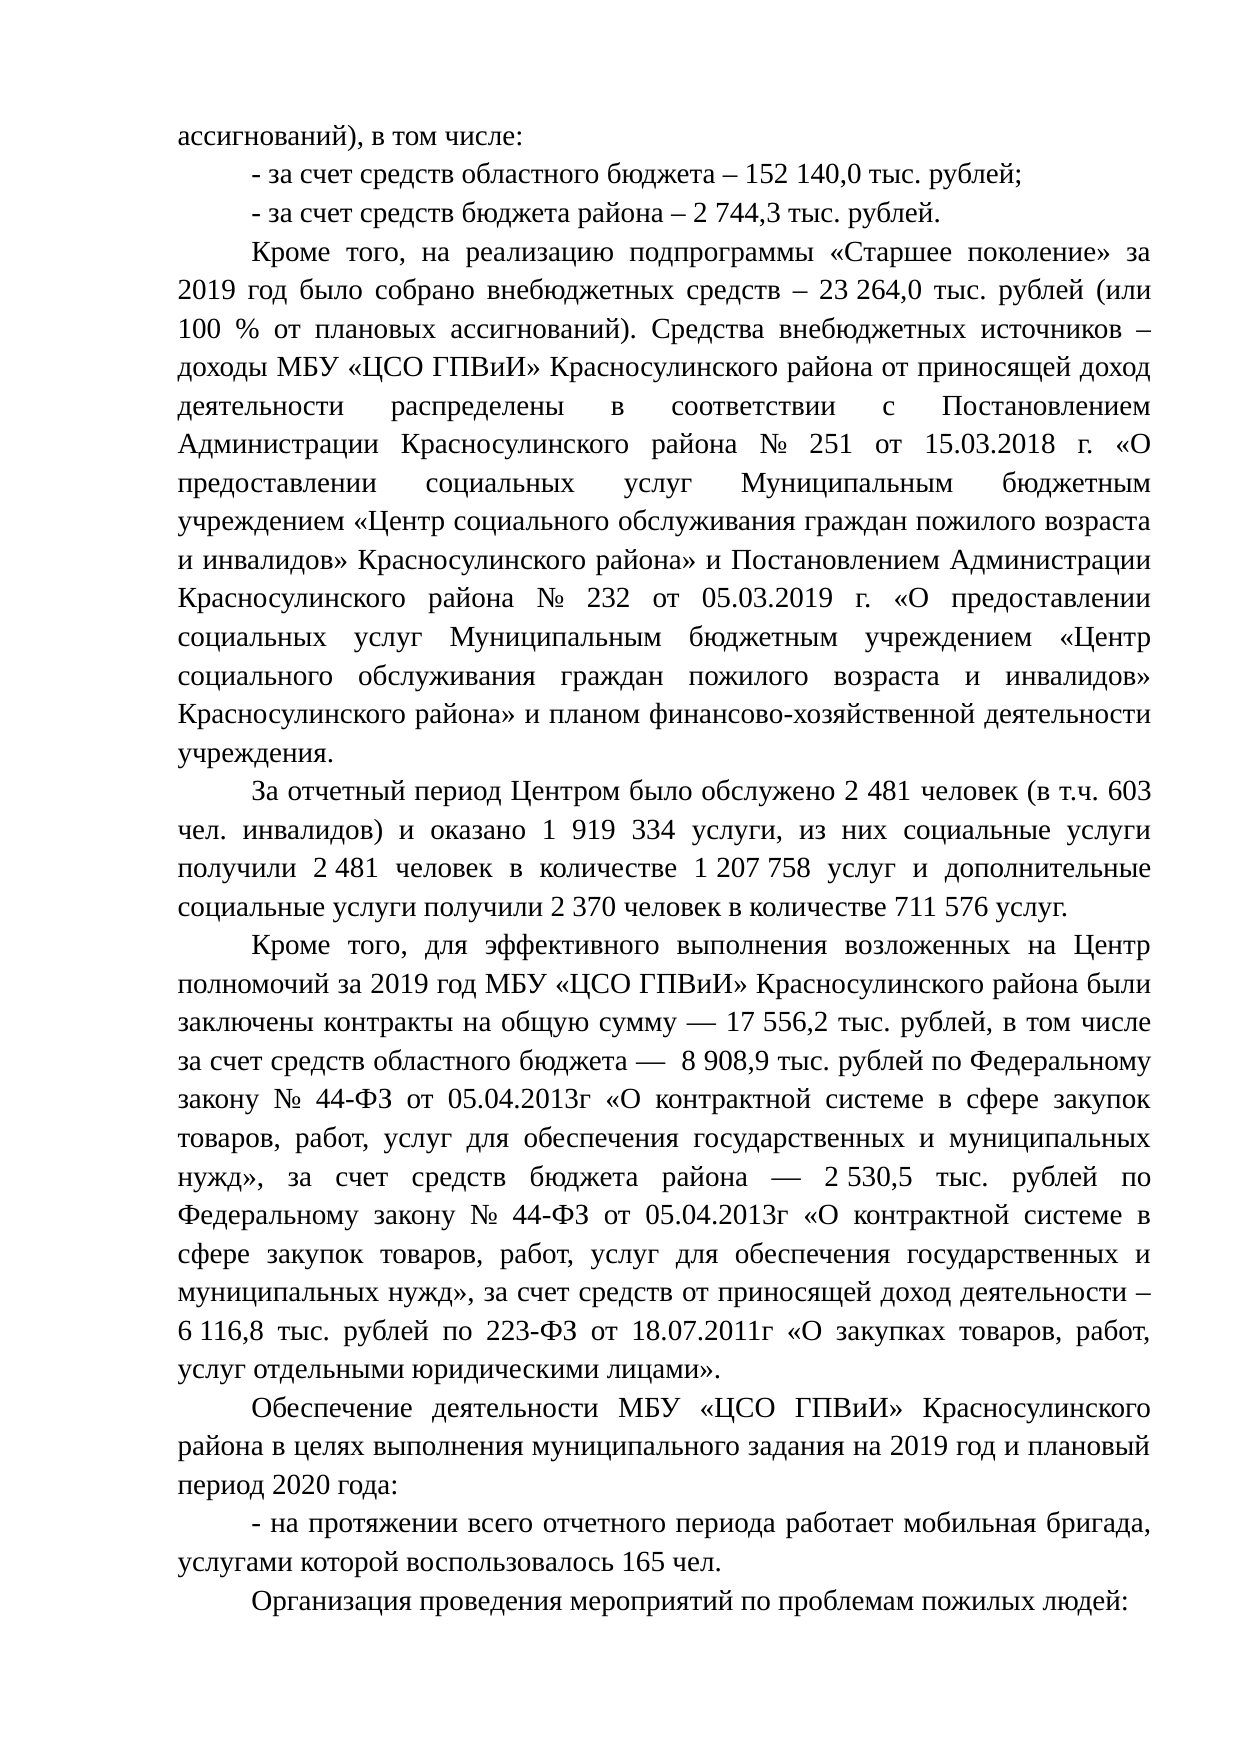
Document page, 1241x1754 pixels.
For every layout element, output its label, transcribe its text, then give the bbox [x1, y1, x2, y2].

text Организация проведения мероприятий по проблемам пожилых людей: [177, 1583, 1152, 1616]
text Кроме того, для эффективного выполнения возложенных на Центр полномочий за 2019 год МБУ «ЦСО ГПВиИ» Красносулинского района были заключены контракты на общую сумму — 17 556,2 тыс. рублей, в том числе за счет средств областного бюджета — 8 908,9 тыс. рублей по Федеральному закону № 44-ФЗ от 05.04.2013г «О контрактной системе в сфере закупок товаров, работ, услуг для обеспечения государственных и муниципальных нужд», за счет средств бюджета района — 2 530,5 тыс. рублей по Федеральному закону № 44-ФЗ от 05.04.2013г «О контрактной системе в сфере закупок товаров, работ, услуг для обеспечения государственных и муниципальных нужд», за счет средств от приносящей доход деятельности – 6 116,8 тыс. рублей по 223-ФЗ от 18.07.2011г «О закупках товаров, работ, услуг отдельными юридическими лицами». [177, 927, 1152, 1385]
text - за счет средств областного бюджета – 152 140,0 тыс. рублей; [177, 157, 1152, 190]
text - на протяжении всего отчетного периода работает мобильная бригада, услугами которой воспользовалось 165 чел. [177, 1506, 1152, 1578]
text Обеспечение деятельности МБУ «ЦСО ГПВиИ» Красносулинского района в целях выполнения муниципального задания на 2019 год и плановый период 2020 года: [177, 1390, 1152, 1501]
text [177, 118, 1152, 152]
text Кроме того, на реализацию подпрограммы «Старшее поколение» за 2019 год было собрано внебюджетных средств – 23 264,0 тыс. рублей (или 100 % от плановых ассигнований). Средства внебюджетных источников – доходы МБУ «ЦСО ГПВиИ» Красносулинского района от приносящей доход деятельности распределены в соответствии с Постановлением Администрации Красносулинского района № 251 от 15.03.2018 г. «О предоставлении социальных услуг Муниципальным бюджетным учреждением «Центр социального обслуживания граждан пожилого возраста и инвалидов» Красносулинского района» и Постановлением Администрации Красносулинского района № 232 от 05.03.2019 г. «О предоставлении социальных услуг Муниципальным бюджетным учреждением «Центр социального обслуживания граждан пожилого возраста и инвалидов» Красносулинского района» и планом финансово-хозяйственной деятельности учреждения. [177, 234, 1152, 768]
text За отчетный период Центром было обслужено 2 481 человек (в т.ч. 603 чел. инвалидов) и оказано 1 919 334 услуги, из них социальные услуги получили 2 481 человек в количестве 1 207 758 услуг и дополнительные социальные услуги получили 2 370 человек в количестве 711 576 услуг. [177, 773, 1152, 922]
text - за счет средств бюджета района – 2 744,3 тыс. рублей. [177, 195, 1152, 229]
